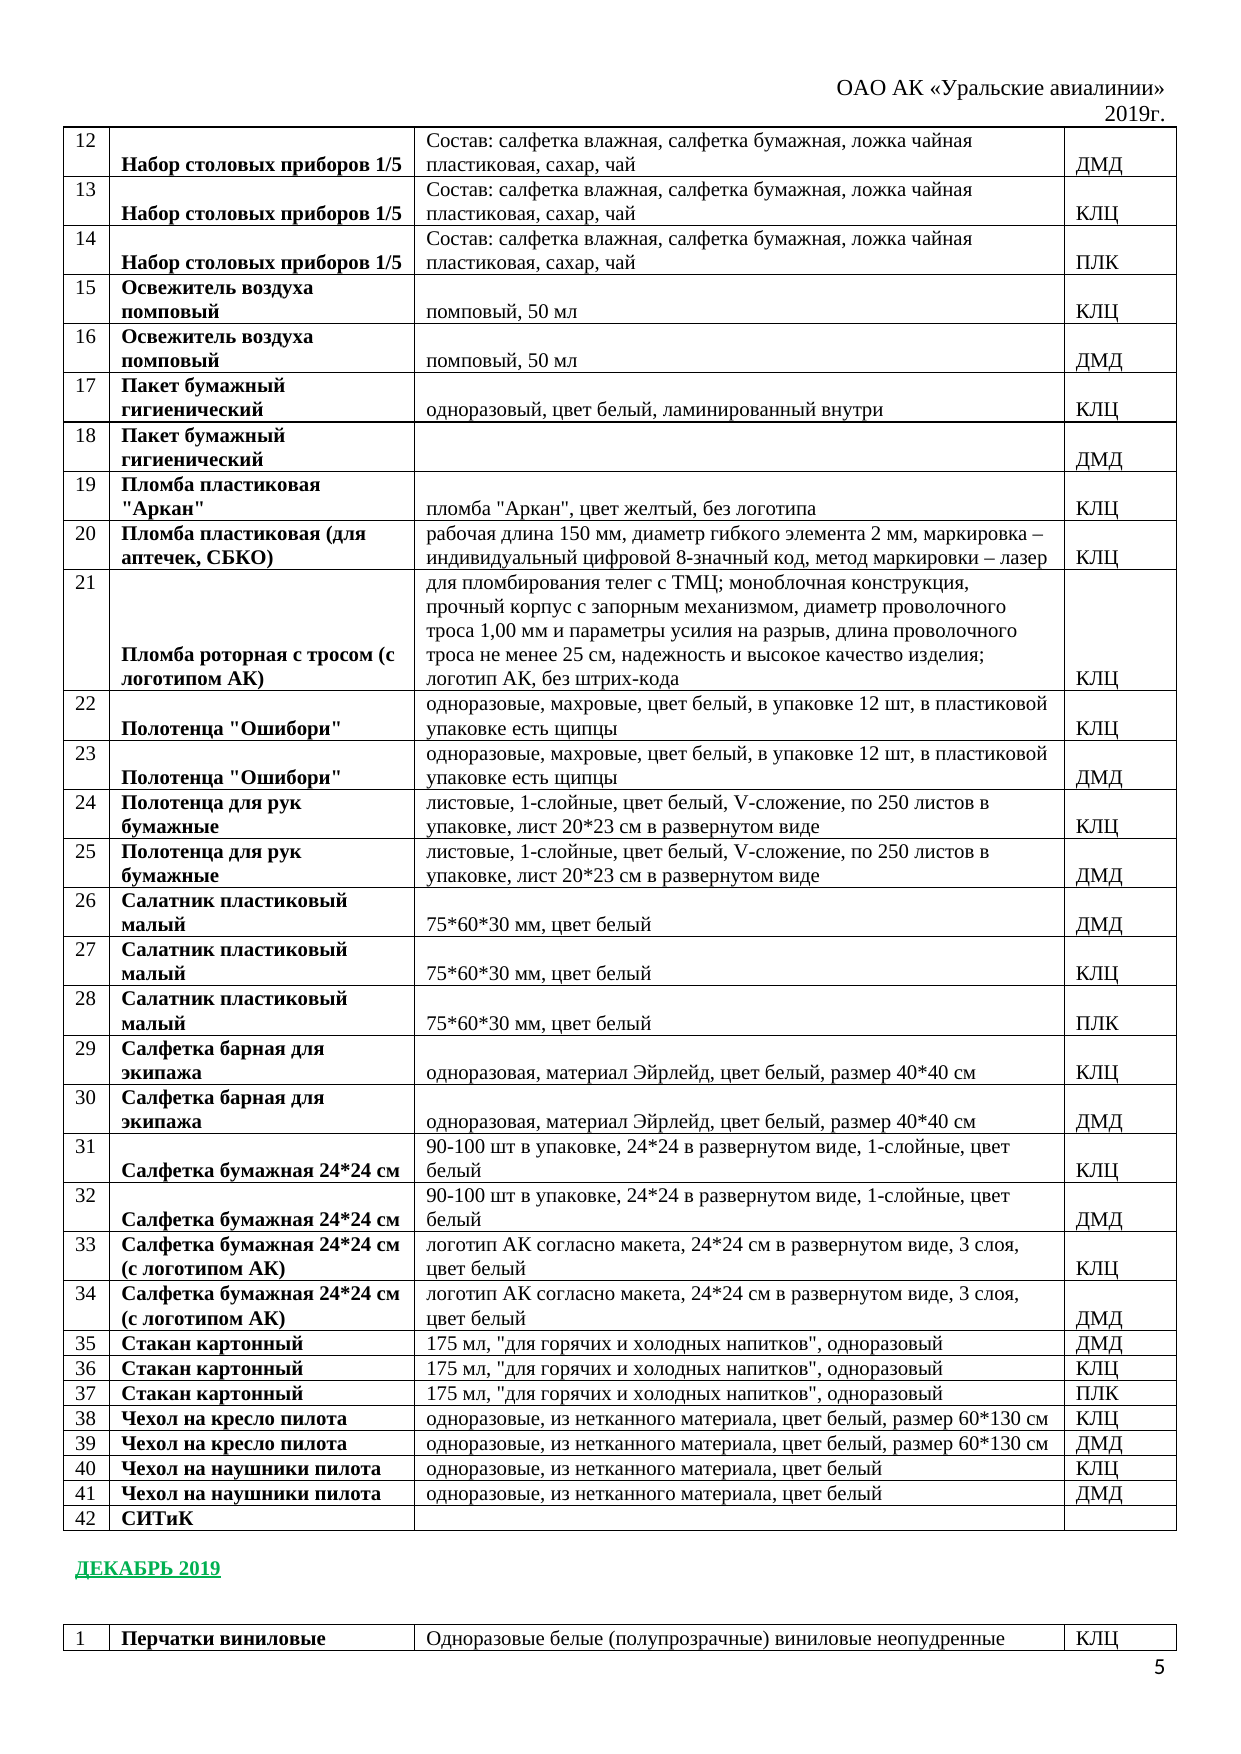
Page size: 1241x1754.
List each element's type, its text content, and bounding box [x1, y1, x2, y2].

table_cell КЛЦ [1065, 1036, 1176, 1084]
table_cell для пломбирования телег с ТМЦ; моноблочная конструкция, прочный корпус с запорным механизмом, диаметр проволочного троса 1,00 мм и параметры усилия на разрыв, длина проволочного троса не менее 25 см, надежность и высокое качество изделия; логотип АК, без штрих-кода [415, 570, 1064, 690]
table_cell [64, 1456, 109, 1480]
table_cell [64, 1036, 109, 1084]
table_cell КЛЦ [1065, 373, 1176, 421]
table_cell [64, 1281, 109, 1329]
table_cell 75*60*30 мм, цвет белый [415, 937, 1064, 985]
table_cell [64, 741, 109, 789]
table_cell Салатник пластиковый малый [110, 888, 414, 936]
table_cell Состав: салфетка влажная, салфетка бумажная, ложка чайная пластиковая, сахар, чай [415, 177, 1064, 225]
table_cell рабочая длина 150 мм, диаметр гибкого элемента 2 мм, маркировка – индивидуальный цифровой 8-значный код, метод маркировки – лазер [415, 521, 1064, 569]
table_cell КЛЦ [1065, 691, 1176, 739]
table_cell пломба "Аркан", цвет желтый, без логотипа [415, 472, 1064, 520]
table_cell 175 мл, "для горячих и холодных напитков", одноразовый [415, 1356, 1064, 1380]
table_cell [64, 521, 109, 569]
table_cell [64, 1406, 109, 1430]
table_cell помповый, 50 мл [415, 275, 1064, 323]
table_cell Салатник пластиковый малый [110, 986, 414, 1034]
table_cell ДМД [1065, 1481, 1176, 1505]
table_cell Салфетка бумажная 24*24 см [110, 1134, 414, 1182]
table_cell [415, 423, 1064, 471]
table_cell Салфетка барная для экипажа [110, 1036, 414, 1084]
table_cell 75*60*30 мм, цвет белый [415, 986, 1064, 1034]
table_cell одноразовые, махровые, цвет белый, в упаковке 12 шт, в пластиковой упаковке есть щипцы [415, 741, 1064, 789]
table_cell [64, 937, 109, 985]
table_cell [64, 177, 109, 225]
table_cell [64, 373, 109, 421]
table_cell Состав: салфетка влажная, салфетка бумажная, ложка чайная пластиковая, сахар, чай [415, 226, 1064, 274]
table_cell одноразовые, из нетканного материала, цвет белый [415, 1481, 1064, 1505]
table_cell [415, 1506, 1064, 1530]
table_cell КЛЦ [1065, 177, 1176, 225]
table_cell КЛЦ [1065, 472, 1176, 520]
table_cell КЛЦ [1065, 1356, 1176, 1380]
table_cell [64, 570, 109, 690]
table_cell КЛЦ [1065, 1134, 1176, 1182]
table_cell [64, 1431, 109, 1455]
table_cell Стакан картонный [110, 1356, 414, 1380]
table_cell [64, 423, 109, 471]
table_header КЛЦ [1065, 1625, 1176, 1649]
table_cell Стакан картонный [110, 1331, 414, 1354]
table_cell Пакет бумажный гигиенический [110, 423, 414, 471]
table_cell ДМД [1065, 888, 1176, 936]
table_cell ДМД [1065, 1331, 1176, 1354]
table_cell [64, 472, 109, 520]
table_cell Чехол на кресло пилота [110, 1431, 414, 1455]
table_cell Пломба пластиковая (для аптечек, СБКО) [110, 521, 414, 569]
table_cell 90-100 шт в упаковке, 24*24 в развернутом виде, 1-слойные, цвет белый [415, 1134, 1064, 1182]
table_cell [64, 986, 109, 1034]
table_cell Салатник пластиковый малый [110, 937, 414, 985]
table_cell помповый, 50 мл [415, 324, 1064, 372]
table_cell 175 мл, "для горячих и холодных напитков", одноразовый [415, 1331, 1064, 1354]
table_cell одноразовые, из нетканного материала, цвет белый, размер 60*130 см [415, 1406, 1064, 1430]
table_cell СИТиК [110, 1506, 414, 1530]
text ДЕКАБРЬ 2019 [75, 1555, 1165, 1579]
table_cell ДМД [1065, 1431, 1176, 1455]
table_cell ДМД [1065, 741, 1176, 789]
table_cell одноразовые, из нетканного материала, цвет белый, размер 60*130 см [415, 1431, 1064, 1455]
table_cell КЛЦ [1065, 1456, 1176, 1480]
table_cell Набор столовых приборов 1/5 [110, 128, 414, 176]
table_cell Пломба роторная с тросом (с логотипом АК) [110, 570, 414, 690]
table_cell [64, 324, 109, 372]
table_cell [64, 275, 109, 323]
table_cell КЛЦ [1065, 521, 1176, 569]
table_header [110, 1625, 414, 1649]
table_cell КЛЦ [1065, 570, 1176, 690]
table_cell одноразовые, из нетканного материала, цвет белый [415, 1456, 1064, 1480]
table_cell [1065, 1506, 1176, 1530]
table_cell Полотенца "Ошибори" [110, 741, 414, 789]
table_cell ПЛК [1065, 1381, 1176, 1405]
table_cell КЛЦ [1065, 790, 1176, 838]
table_cell [64, 1134, 109, 1182]
table_cell Салфетка барная для экипажа [110, 1085, 414, 1133]
table_cell [64, 1356, 109, 1380]
table_cell ДМД [1065, 1085, 1176, 1133]
table_cell [64, 888, 109, 936]
table_cell листовые, 1-слойные, цвет белый, V-сложение, по 250 листов в упаковке, лист 20*23 см в развернутом виде [415, 839, 1064, 887]
table_header 1 [64, 1625, 109, 1649]
table_cell ДМД [1065, 324, 1176, 372]
table_cell Полотенца для рук бумажные [110, 839, 414, 887]
table_cell [64, 1085, 109, 1133]
table_cell ДМД [1065, 1281, 1176, 1329]
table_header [415, 1625, 1064, 1649]
table_cell Чехол на кресло пилота [110, 1406, 414, 1430]
table_cell Пломба пластиковая "Аркан" [110, 472, 414, 520]
table_cell ПЛК [1065, 226, 1176, 274]
table_cell логотип АК согласно макета, 24*24 см в развернутом виде, 3 слоя, цвет белый [415, 1232, 1064, 1280]
table_cell [64, 839, 109, 887]
table_cell [64, 1183, 109, 1231]
table_cell Набор столовых приборов 1/5 [110, 226, 414, 274]
table_cell [64, 1506, 109, 1530]
table_cell [64, 226, 109, 274]
table_cell Состав: салфетка влажная, салфетка бумажная, ложка чайная пластиковая, сахар, чай [415, 128, 1064, 176]
table_cell Набор столовых приборов 1/5 [110, 177, 414, 225]
table_cell 75*60*30 мм, цвет белый [415, 888, 1064, 936]
table_cell Полотенца "Ошибори" [110, 691, 414, 739]
table_cell одноразовые, махровые, цвет белый, в упаковке 12 шт, в пластиковой упаковке есть щипцы [415, 691, 1064, 739]
table_cell ДМД [1065, 839, 1176, 887]
table_cell КЛЦ [1065, 937, 1176, 985]
table_cell ДМД [1065, 423, 1176, 471]
table_cell ПЛК [1065, 986, 1176, 1034]
table_cell Освежитель воздуха помповый [110, 324, 414, 372]
table_cell КЛЦ [1065, 275, 1176, 323]
table_cell КЛЦ [1065, 1232, 1176, 1280]
table_cell одноразовая, материал Эйрлейд, цвет белый, размер 40*40 см [415, 1036, 1064, 1084]
table_cell Пакет бумажный гигиенический [110, 373, 414, 421]
table_cell КЛЦ [1065, 1406, 1176, 1430]
table_cell одноразовый, цвет белый, ламинированный внутри [415, 373, 1064, 421]
table_cell ДМД [1065, 1183, 1176, 1231]
table_cell 90-100 шт в упаковке, 24*24 в развернутом виде, 1-слойные, цвет белый [415, 1183, 1064, 1231]
table_cell [64, 1481, 109, 1505]
table_cell Салфетка бумажная 24*24 см (с логотипом АК) [110, 1281, 414, 1329]
table_cell Салфетка бумажная 24*24 см [110, 1183, 414, 1231]
table_cell [64, 691, 109, 739]
table_cell Чехол на наушники пилота [110, 1481, 414, 1505]
table_cell [64, 790, 109, 838]
table_cell Полотенца для рук бумажные [110, 790, 414, 838]
table_cell одноразовая, материал Эйрлейд, цвет белый, размер 40*40 см [415, 1085, 1064, 1133]
table_cell [64, 1232, 109, 1280]
table_cell [64, 1331, 109, 1354]
table_cell [64, 1381, 109, 1405]
table_cell логотип АК согласно макета, 24*24 см в развернутом виде, 3 слоя, цвет белый [415, 1281, 1064, 1329]
table_cell ДМД [1065, 128, 1176, 176]
table_cell листовые, 1-слойные, цвет белый, V-сложение, по 250 листов в упаковке, лист 20*23 см в развернутом виде [415, 790, 1064, 838]
table_cell Салфетка бумажная 24*24 см (с логотипом АК) [110, 1232, 414, 1280]
table_cell [64, 128, 109, 176]
table_cell Освежитель воздуха помповый [110, 275, 414, 323]
table_cell 175 мл, "для горячих и холодных напитков", одноразовый [415, 1381, 1064, 1405]
table_cell Стакан картонный [110, 1381, 414, 1405]
table_cell Чехол на наушники пилота [110, 1456, 414, 1480]
